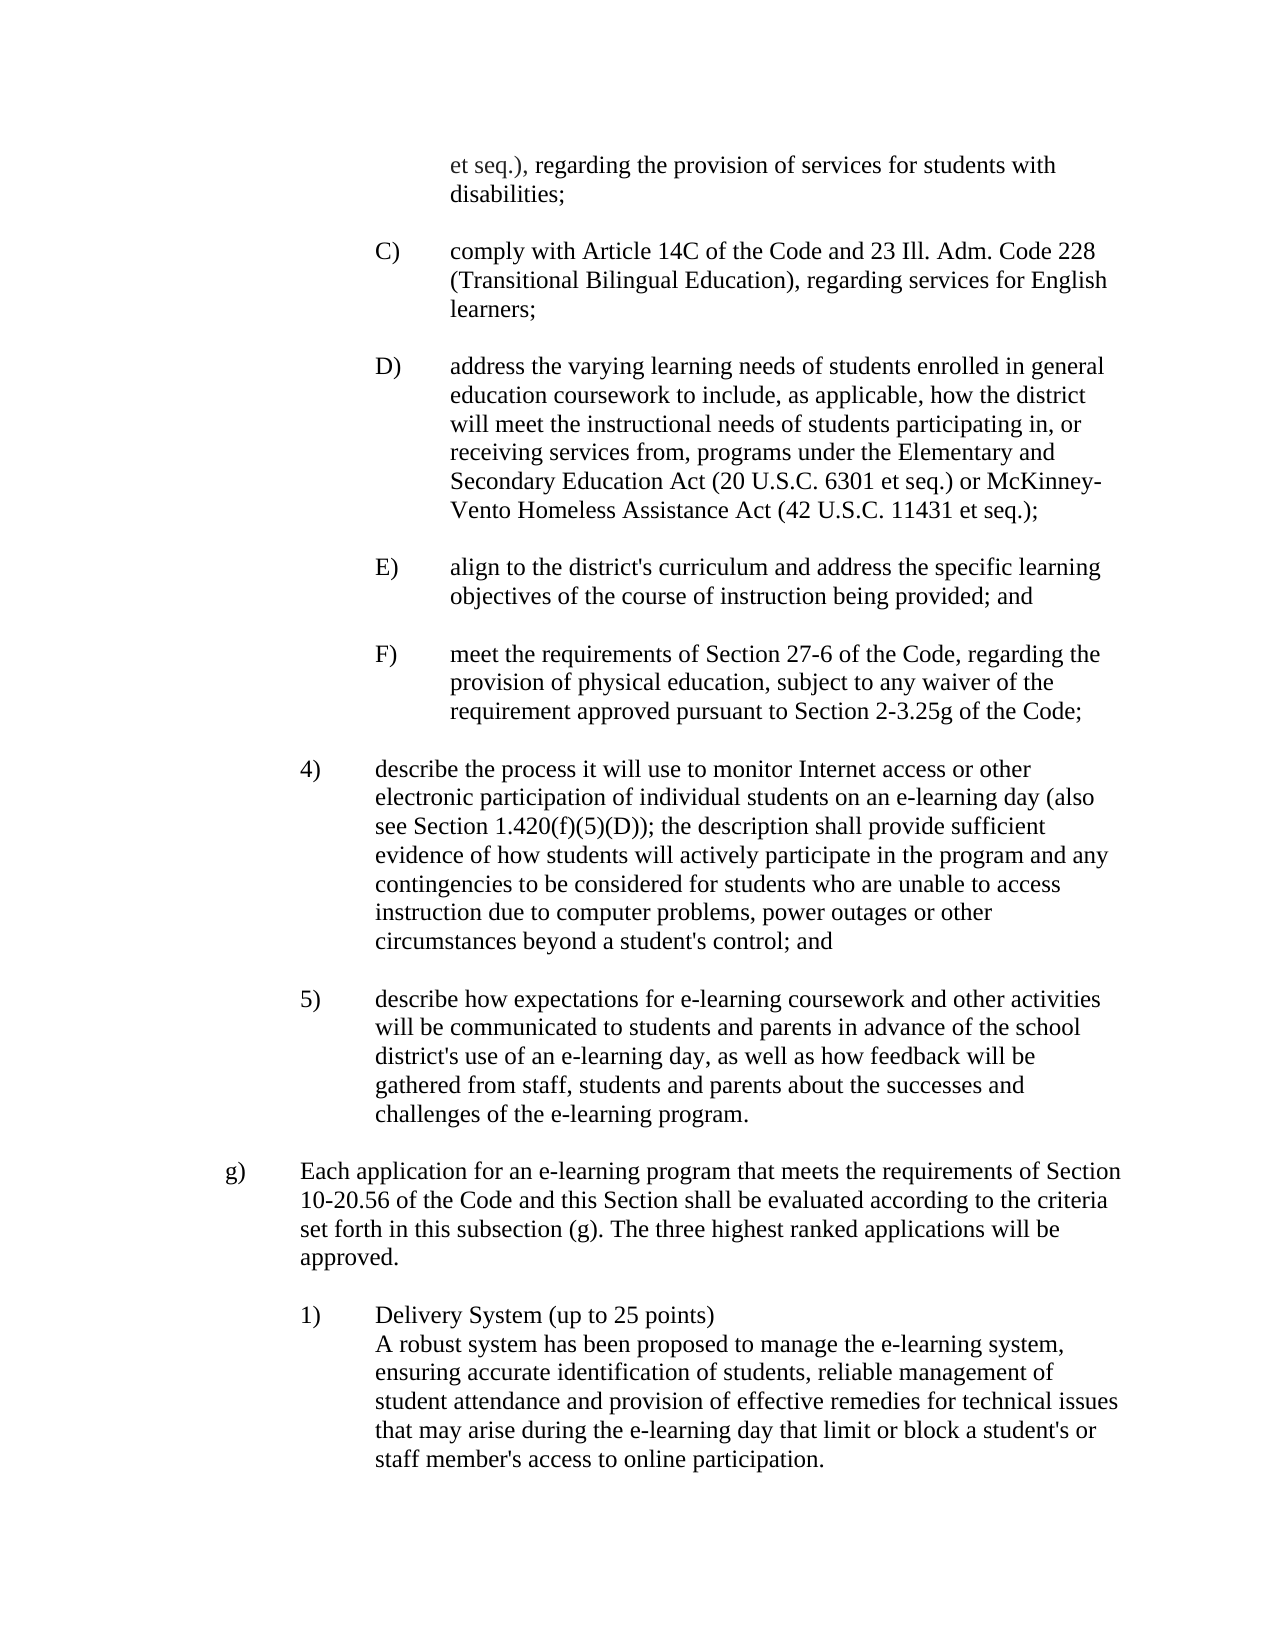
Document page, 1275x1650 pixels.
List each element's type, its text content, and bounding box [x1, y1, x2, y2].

text g) Each application for an e-learning program that meets the requirements of Section 10-20.56 of the Code and this Section shall be evaluated according to the criteria set forth in this subsection (g). The three highest ranked applications will be approved. [225, 1156, 1125, 1271]
text 1) Delivery System (up to 25 points) [225, 1300, 1125, 1329]
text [375, 150, 1125, 207]
text A robust system has been proposed to manage the e-learning system, ensuring accurate identification of students, reliable management of student attendance and provision of effective remedies for technical issues that may arise during the e-learning day that limit or block a student's or staff member's access to online participation. [375, 1329, 1125, 1472]
text D) address the varying learning needs of students enrolled in general education coursework to include, as applicable, how the district will meet the instructional needs of students participating in, or receiving services from, programs under the Elementary and Secondary Education Act (20 U.S.C. 6301 et seq.) or McKinney-Vento Homeless Assistance Act (42 U.S.C. 11431 et seq.); [375, 351, 1125, 524]
text F) meet the requirements of Section 27-6 of the Code, regarding the provision of physical education, subject to any waiver of the requirement approved pursuant to Section 2-3.25g of the Code; [375, 639, 1125, 725]
text 5) describe how expectations for e-learning coursework and other activities will be communicated to students and parents in advance of the school district's use of an e-learning day, as well as how feedback will be gathered from staff, students and parents about the successes and challenges of the e-learning program. [300, 984, 1125, 1127]
text E) align to the district's curriculum and address the specific learning objectives of the course of instruction being provided; and [375, 552, 1125, 610]
text C) comply with Article 14C of the Code and 23 Ill. Adm. Code 228 (Transitional Bilingual Education), regarding services for English learners; [375, 236, 1125, 322]
text 4) describe the process it will use to monitor Internet access or other electronic participation of individual students on an e-learning day (also see Section 1.420(f)(5)(D)); the description shall provide sufficient evidence of how students will actively participate in the program and any contingencies to be considered for students who are unable to access instruction due to computer problems, power outages or other circumstances beyond a student's control; and [300, 754, 1125, 955]
